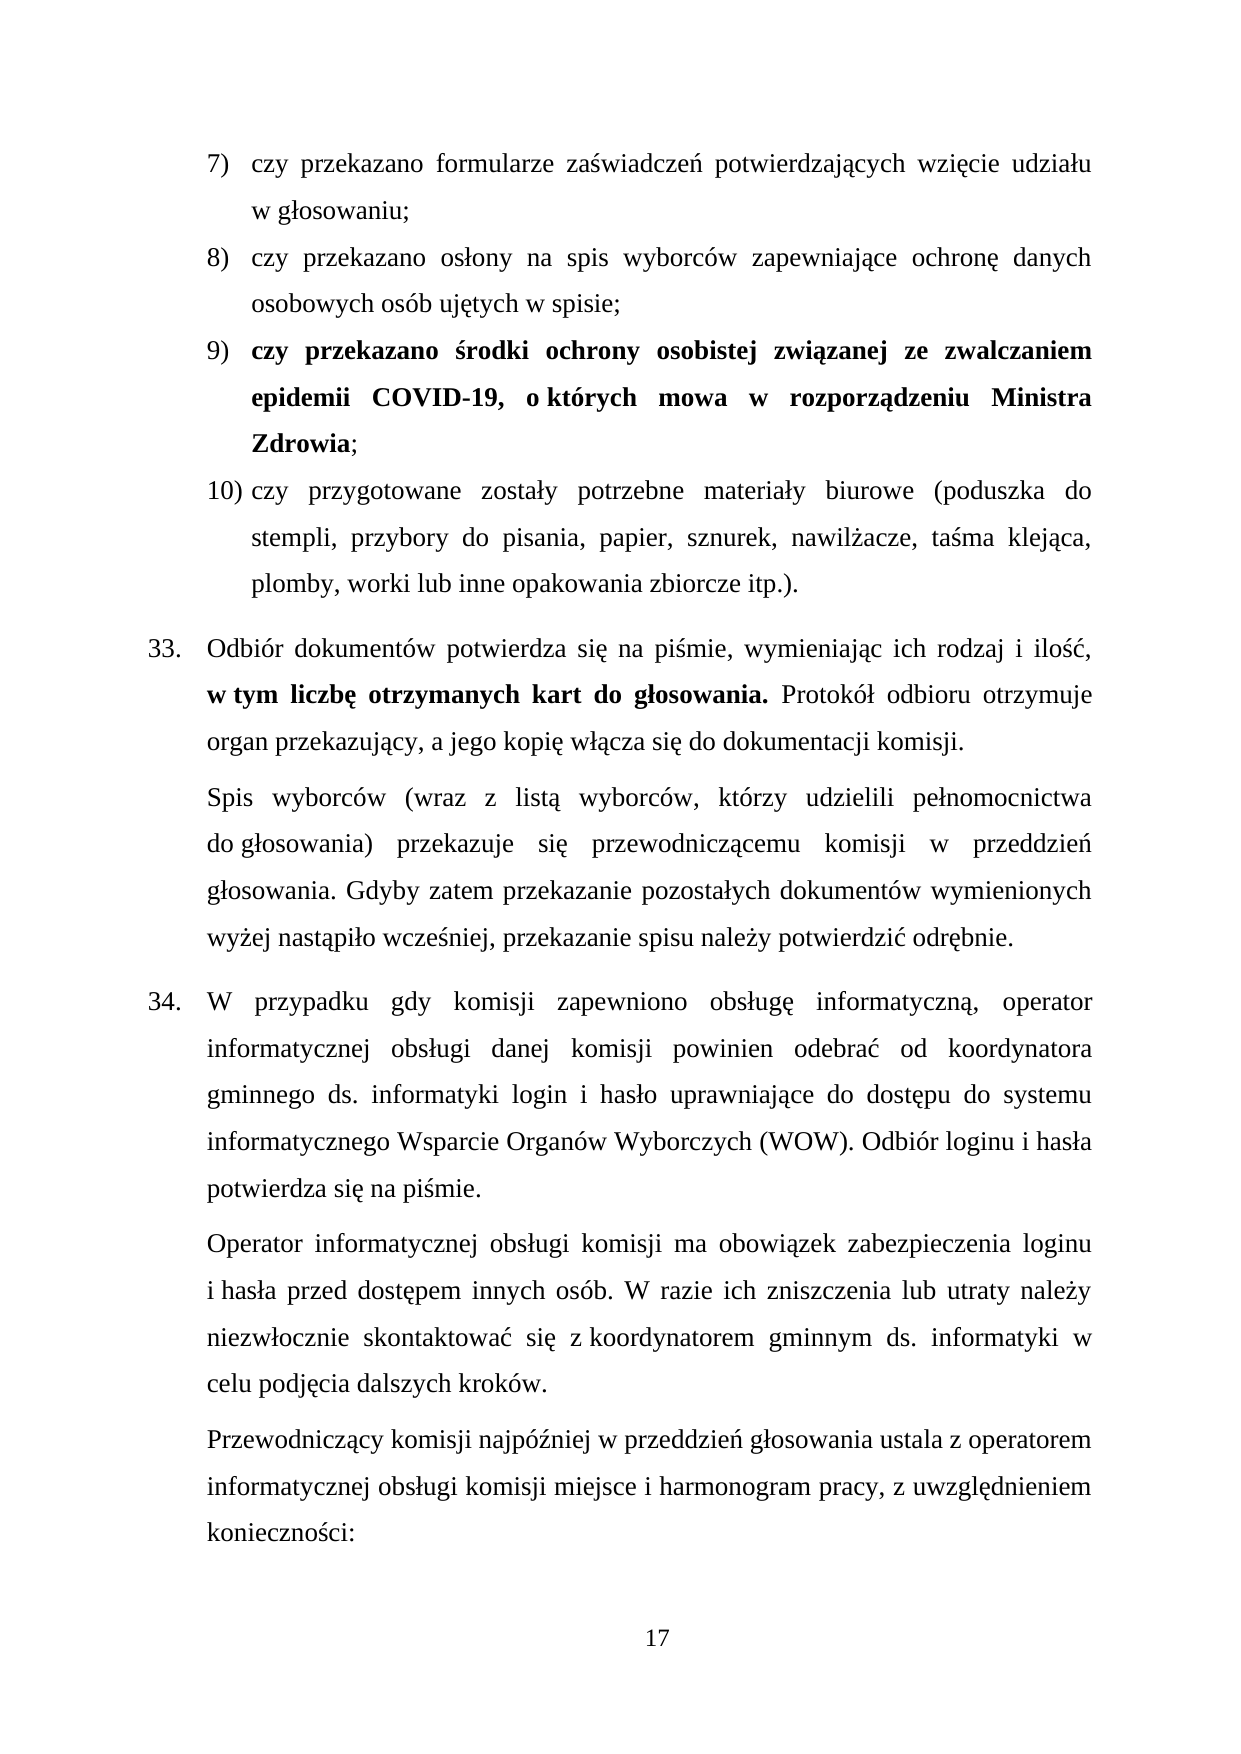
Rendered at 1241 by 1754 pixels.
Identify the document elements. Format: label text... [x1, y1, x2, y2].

list czy przygotowane zostały potrzebne materiały biurowe (poduszka do stempli, przybory do pisania, papier, sznurek, nawilżacze, taśma klejąca, plomby, worki lub inne opakowania zbiorcze itp.). [207, 474, 1093, 599]
list Spis wyborców (wraz z listą wyborców, którzy udzielili pełnomocnictwa do głosowania) przekazuje się przewodniczącemu komisji w przeddzień głosowania. Gdyby zatem przekazanie pozostałych dokumentów wymienionych wyżej nastąpiło wcześniej, przekazanie spisu należy potwierdzić odrębnie. [207, 781, 1093, 952]
text Przewodniczący komisji najpóźniej w przeddzień głosowania ustala z operatorem informatycznej obsługi komisji miejsce i harmonogram pracy, z uwzględnieniem konieczności: [207, 1423, 1093, 1547]
text Operator informatycznej obsługi komisji ma obowiązek zabezpieczenia loginu i hasła przed dostępem innych osób. W razie ich zniszczenia lub utraty należy niezwłocznie skontaktować się z koordynatorem gminnym ds. informatyki w celu podjęcia dalszych kroków. [207, 1227, 1093, 1399]
list czy przekazano osłony na spis wyborców zapewniające ochronę danych osobowych osób ujętych w spisie; [207, 241, 1093, 319]
list W przypadku gdy komisji zapewniono obsługę informatyczną, operator informatycznej obsługi danej komisji powinien odebrać od koordynatora gminnego ds. informatyki login i hasło uprawniające do dostępu do systemu informatycznego Wsparcie Organów Wyborczych (WOW). Odbiór loginu i hasła potwierdza się na piśmie. [148, 985, 1093, 1203]
list Odbiór dokumentów potwierdza się na piśmie, wymieniając ich rodzaj i ilość, w tym liczbę otrzymanych kart do głosowania. Protokół odbioru otrzymuje organ przekazujący, a jego kopię włącza się do dokumentacji komisji. [148, 632, 1093, 756]
list czy przekazano środki ochrony osobistej związanej ze zwalczaniem epidemii COVID-19, o których mowa w rozporządzeniu Ministra Zdrowia; [207, 334, 1093, 459]
list czy przekazano formularze zaświadczeń potwierdzających wzięcie udziału w głosowaniu; [207, 148, 1093, 225]
